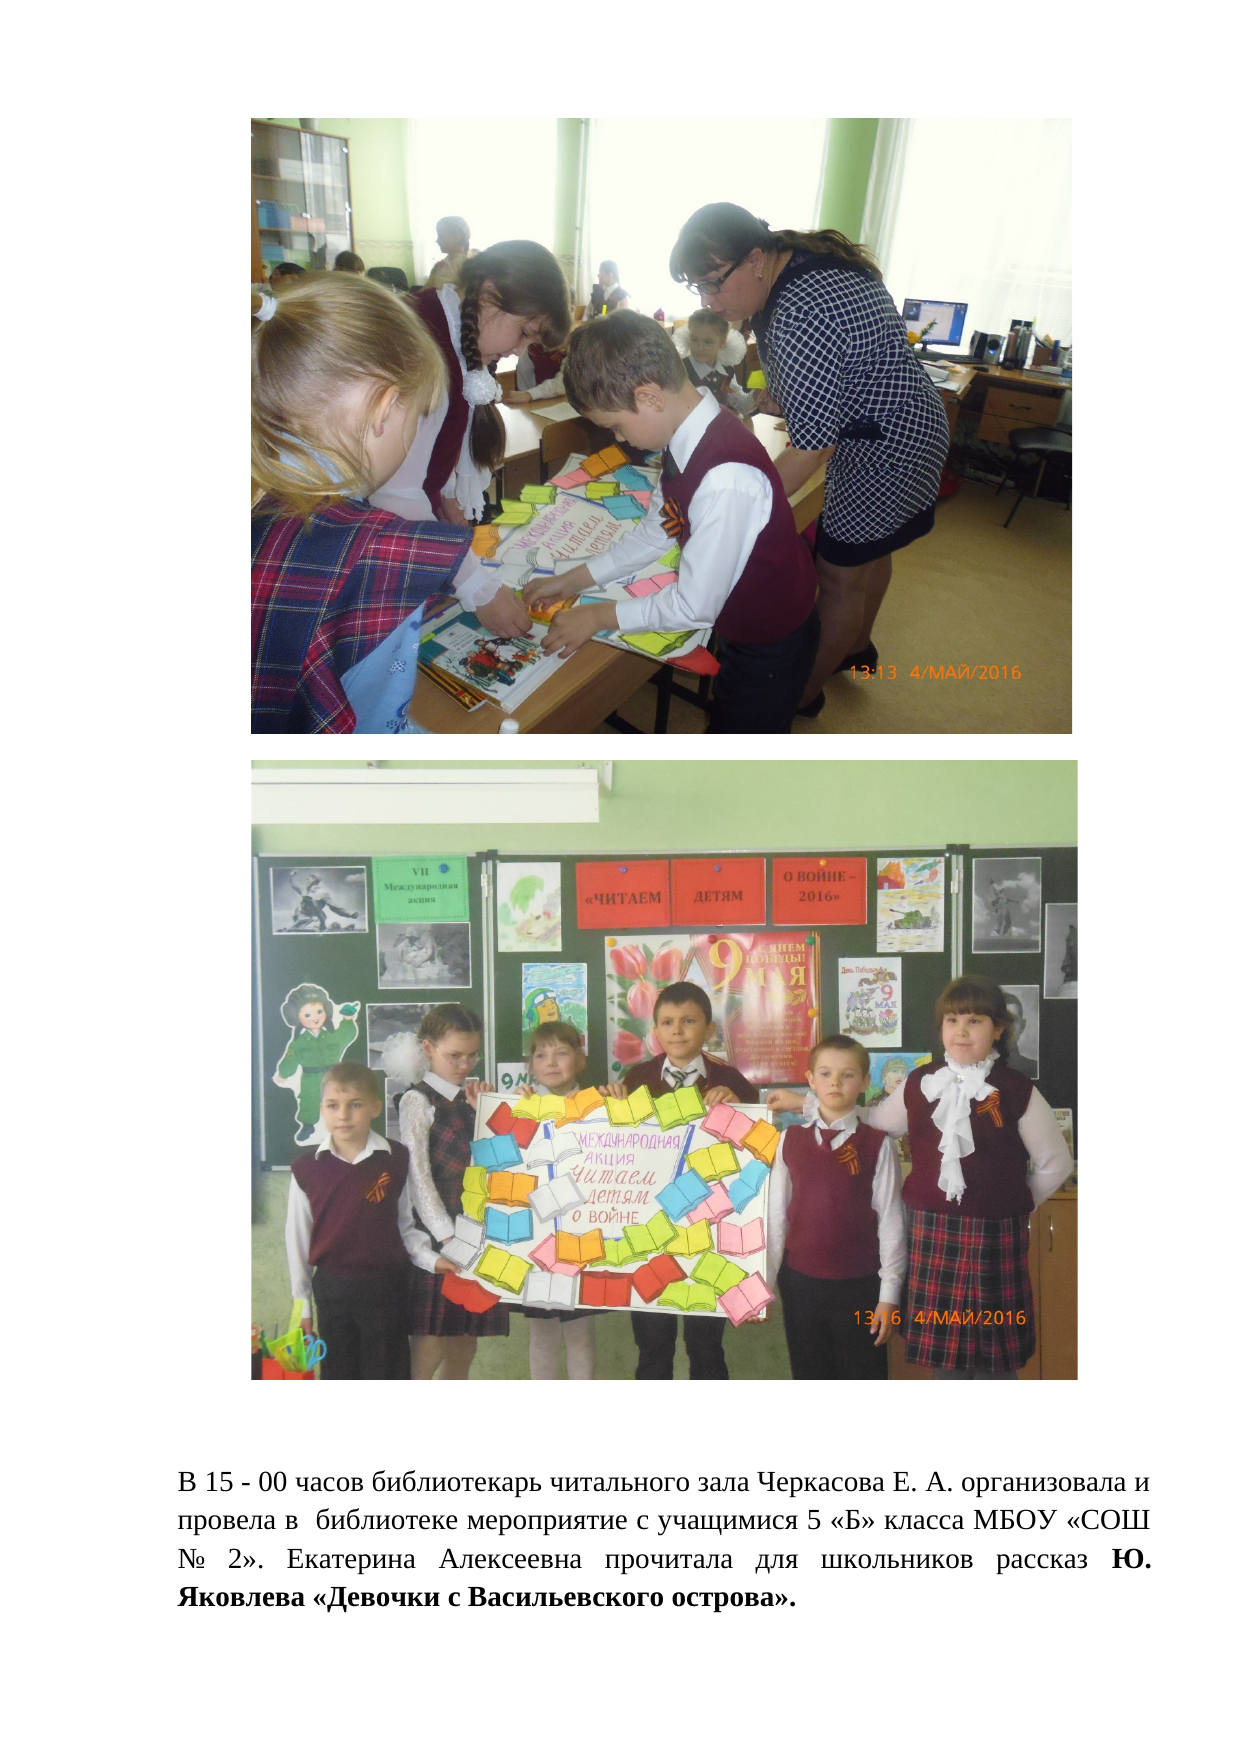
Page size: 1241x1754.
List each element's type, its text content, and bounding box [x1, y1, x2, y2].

picture [251, 760, 1078, 1380]
text В 15 - 00 часов библиотекарь читального зала Черкасова Е. А. организовала и провела в библиотеке мероприятие с учащимися 5 «Б» класса МБОУ «СОШ № 2». Екатерина Алексеевна прочитала для школьников рассказ Ю. Яковлева «Девочки с Васильевского острова». [177, 1464, 1152, 1613]
picture [251, 118, 1073, 734]
